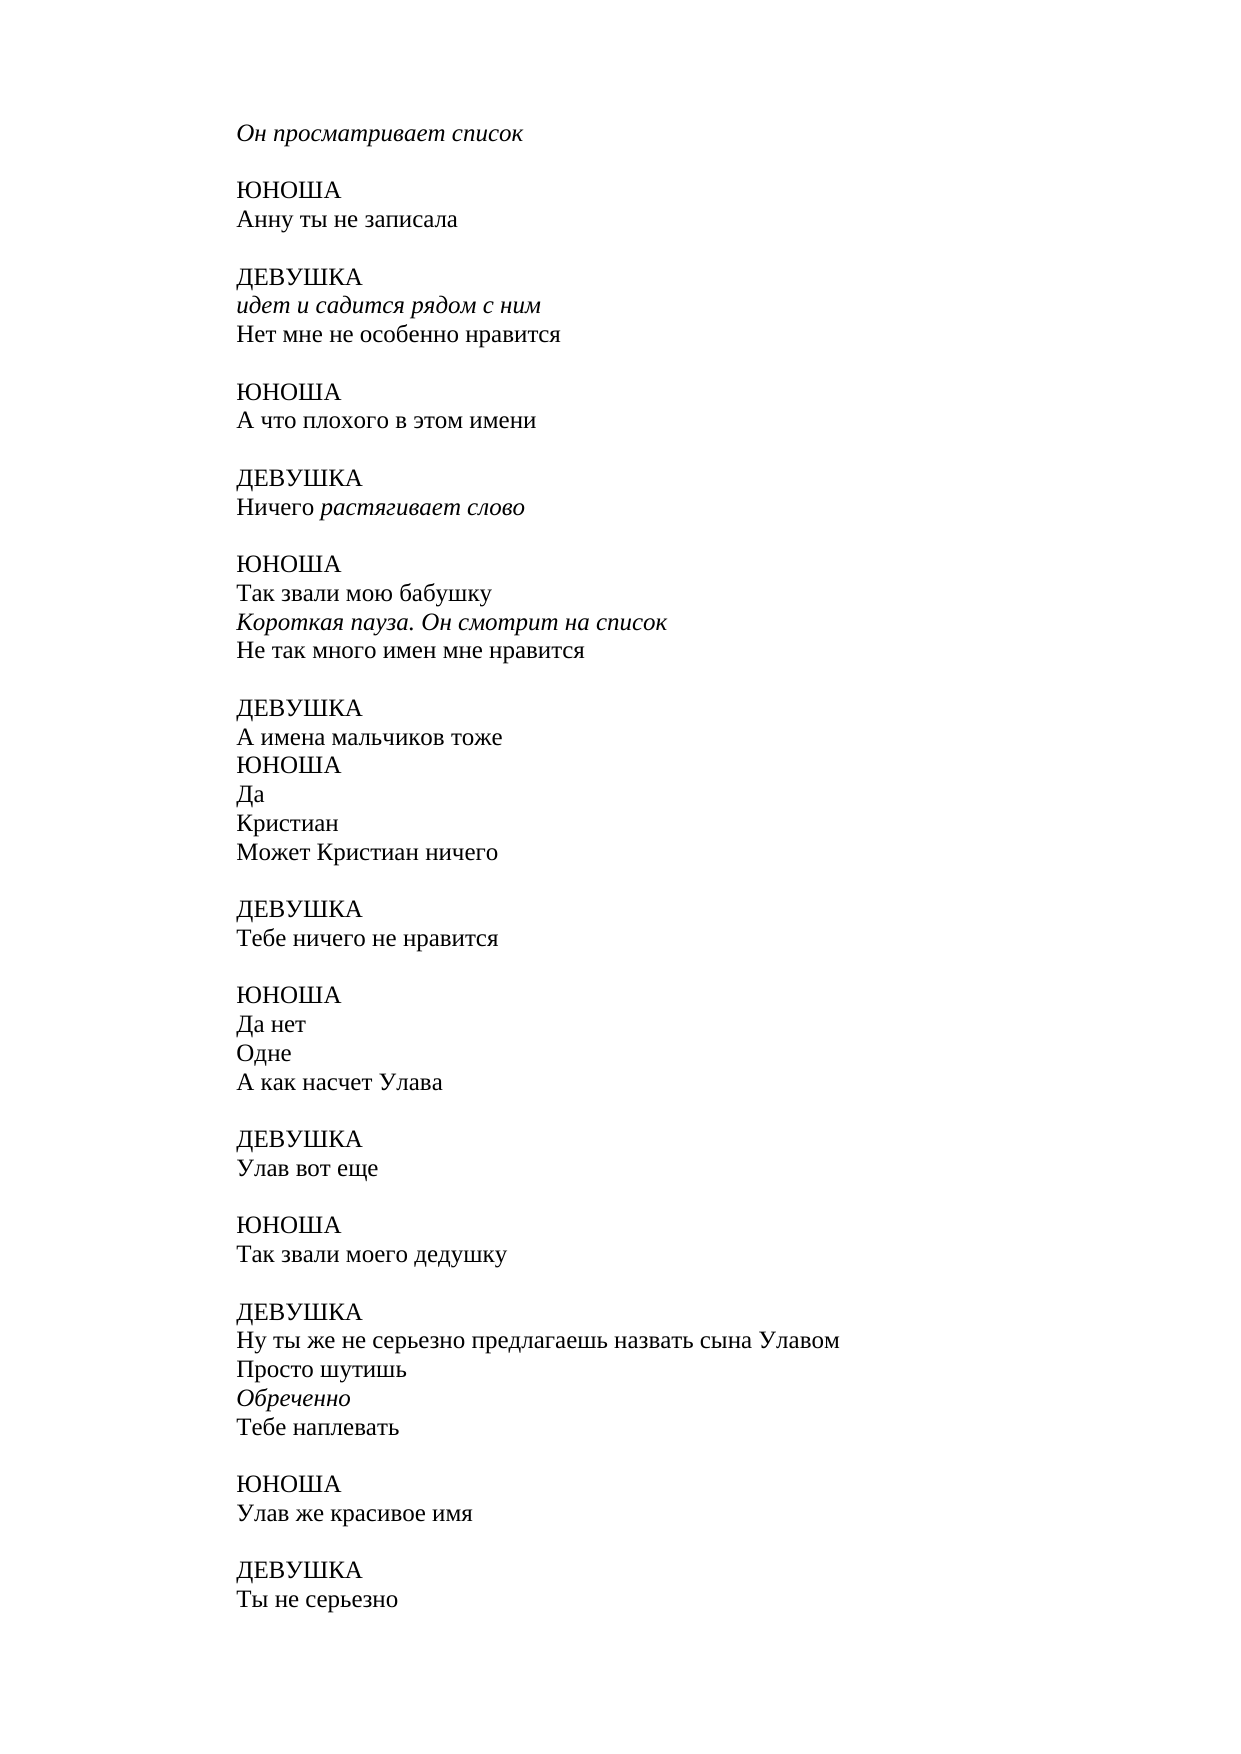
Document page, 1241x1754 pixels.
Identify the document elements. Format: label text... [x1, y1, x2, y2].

text ДЕВУШКА [177, 693, 1152, 722]
text Ничего растягивает слово [177, 492, 1152, 521]
text Может Кристиан ничего [177, 837, 1152, 866]
text Ты не серьезно [177, 1584, 1152, 1613]
text А имена мальчиков тоже [177, 722, 1152, 751]
text Ну ты же не серьезно предлагаешь назвать сына Улавом [177, 1326, 1152, 1354]
text Анну ты не записала [177, 204, 1152, 233]
text Одне [177, 1038, 1152, 1067]
text А что плохого в этом имени [177, 406, 1152, 434]
text ЮНОША [177, 1211, 1152, 1239]
text Улав вот еще [177, 1153, 1152, 1182]
text Короткая пауза. Он смотрит на список [177, 607, 1152, 636]
text Да [177, 779, 1152, 808]
text ЮНОША [177, 549, 1152, 578]
text А как насчет Улава [177, 1067, 1152, 1096]
text Не так много имен мне нравится [177, 636, 1152, 664]
text Так звали мою бабушку [177, 578, 1152, 607]
text Просто шутишь [177, 1354, 1152, 1383]
text ЮНОША [177, 981, 1152, 1009]
text Он просматривает список [177, 118, 1152, 147]
text ДЕВУШКА [177, 894, 1152, 923]
text ДЕВУШКА [177, 1124, 1152, 1153]
text ЮНОША [177, 377, 1152, 406]
text Обреченно [177, 1383, 1152, 1412]
text ДЕВУШКА [177, 463, 1152, 492]
text ЮНОША [177, 176, 1152, 204]
text Тебе ничего не нравится [177, 923, 1152, 952]
text Улав же красивое имя [177, 1498, 1152, 1527]
text Нет мне не особенно нравится [177, 319, 1152, 348]
text ДЕВУШКА [177, 262, 1152, 291]
text ДЕВУШКА [177, 1297, 1152, 1326]
text ЮНОША [177, 751, 1152, 779]
text Да нет [177, 1009, 1152, 1038]
text ЮНОША [177, 1469, 1152, 1498]
text Тебе наплевать [177, 1412, 1152, 1441]
text идет и садится рядом с ним [177, 291, 1152, 319]
text Кристиан [177, 808, 1152, 837]
text Так звали моего дедушку [177, 1239, 1152, 1268]
text ДЕВУШКА [177, 1556, 1152, 1584]
